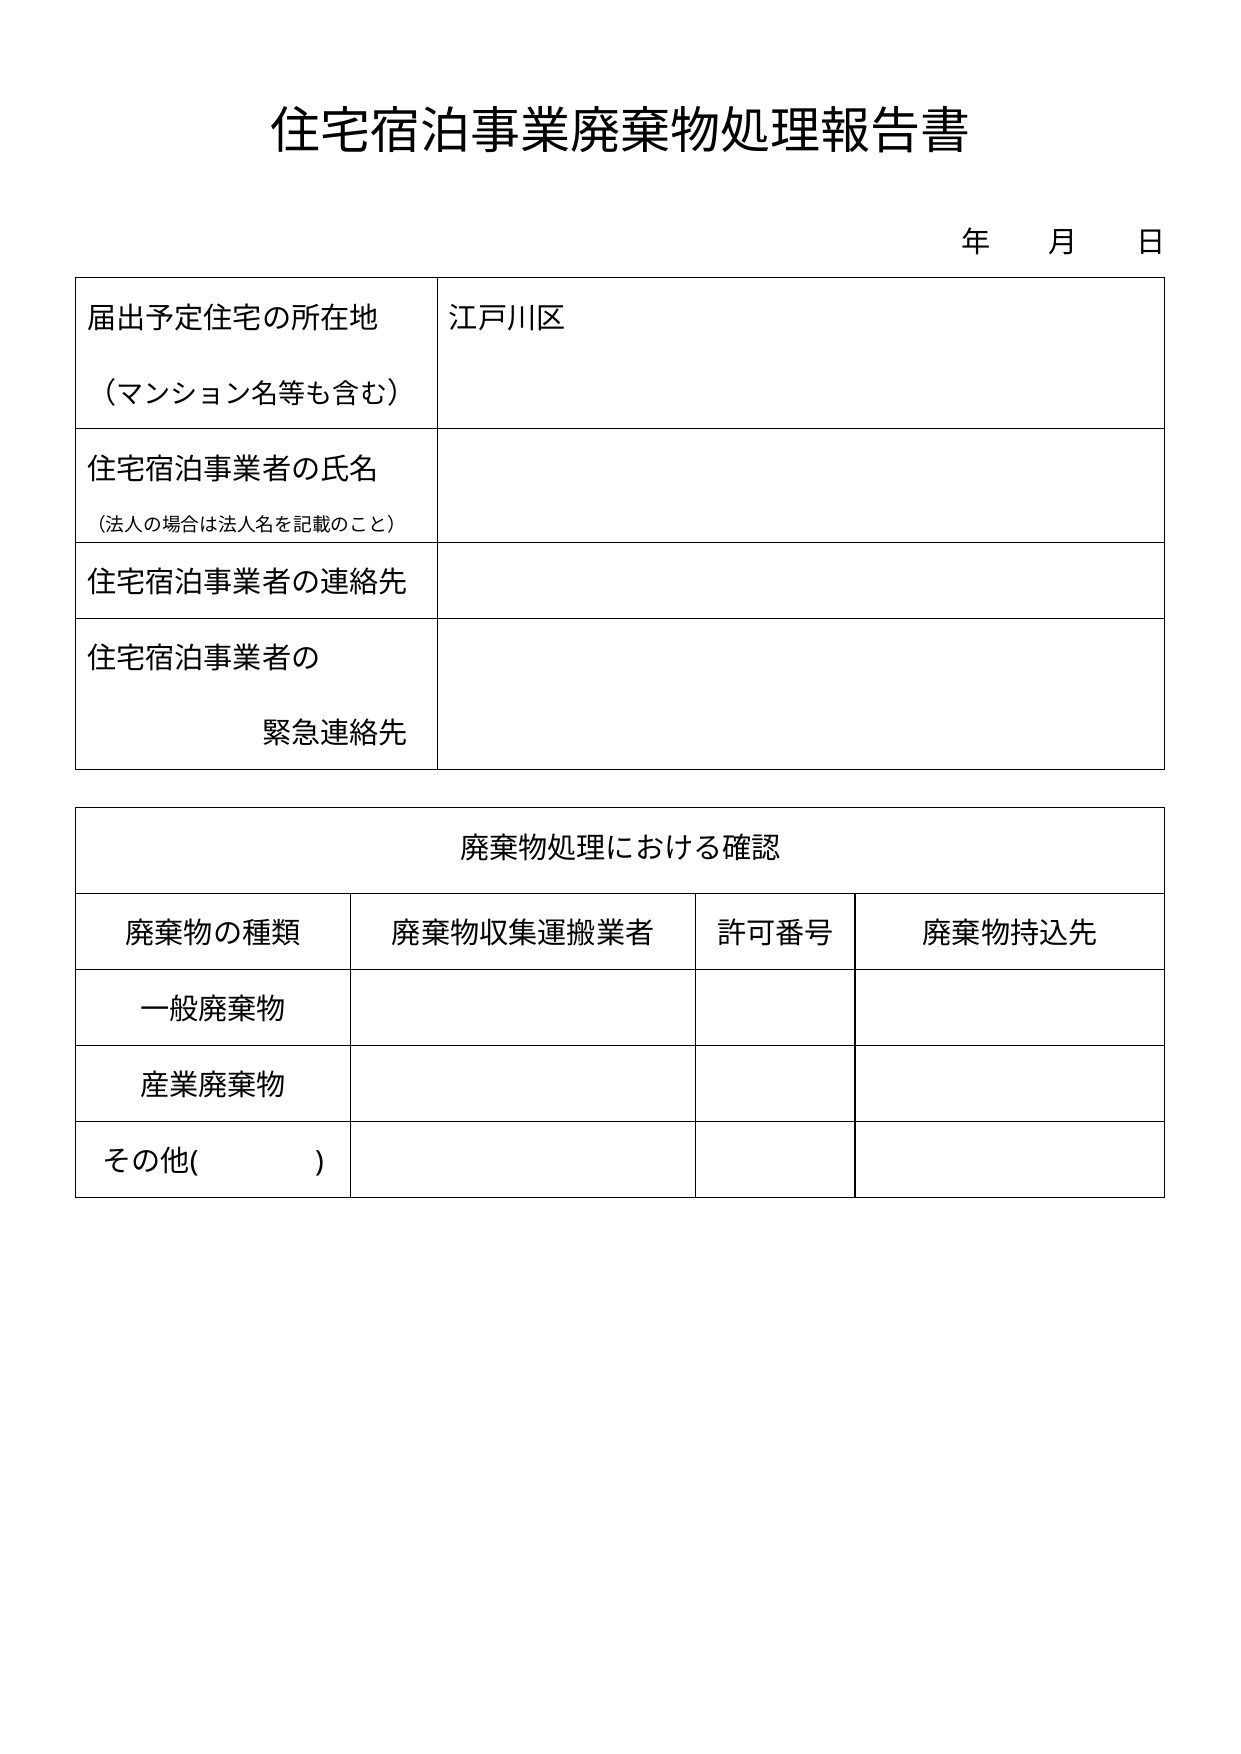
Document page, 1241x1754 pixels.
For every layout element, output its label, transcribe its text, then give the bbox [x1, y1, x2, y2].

table_cell [438, 619, 1164, 769]
table_cell [351, 970, 695, 1044]
table_cell [696, 970, 854, 1044]
table_header 廃棄物処理における確認 [76, 808, 1164, 892]
text 年 月 日 [75, 202, 1165, 277]
table_cell [438, 543, 1164, 618]
table_cell その他( ) [76, 1122, 350, 1197]
table_cell 一般廃棄物 [76, 970, 350, 1044]
table_cell [696, 1046, 854, 1121]
table_header 江戸川区 [438, 278, 1164, 428]
table_cell 許可番号 [696, 894, 854, 968]
table_cell 住宅宿泊事業者の連絡先 [76, 543, 437, 618]
table_cell 産業廃棄物 [76, 1046, 350, 1121]
table_cell [351, 1122, 695, 1197]
table_cell [856, 1122, 1164, 1197]
table_cell [856, 1046, 1164, 1121]
table_cell 住宅宿泊事業者の 緊急連絡先 [76, 619, 437, 769]
table_cell [856, 970, 1164, 1044]
table_header 届出予定住宅の所在地 （マンション名等も含む） [76, 278, 437, 428]
table_cell 廃棄物持込先 [856, 894, 1164, 968]
table_cell [696, 1122, 854, 1197]
text 住宅宿泊事業廃棄物処理報告書 [75, 89, 1165, 164]
table_cell [351, 1046, 695, 1121]
table_cell 廃棄物収集運搬業者 [351, 894, 695, 968]
table_cell 住宅宿泊事業者の氏名 （法人の場合は法人名を記載のこと） [76, 429, 437, 542]
table_cell [438, 429, 1164, 542]
table_cell 廃棄物の種類 [76, 894, 350, 968]
